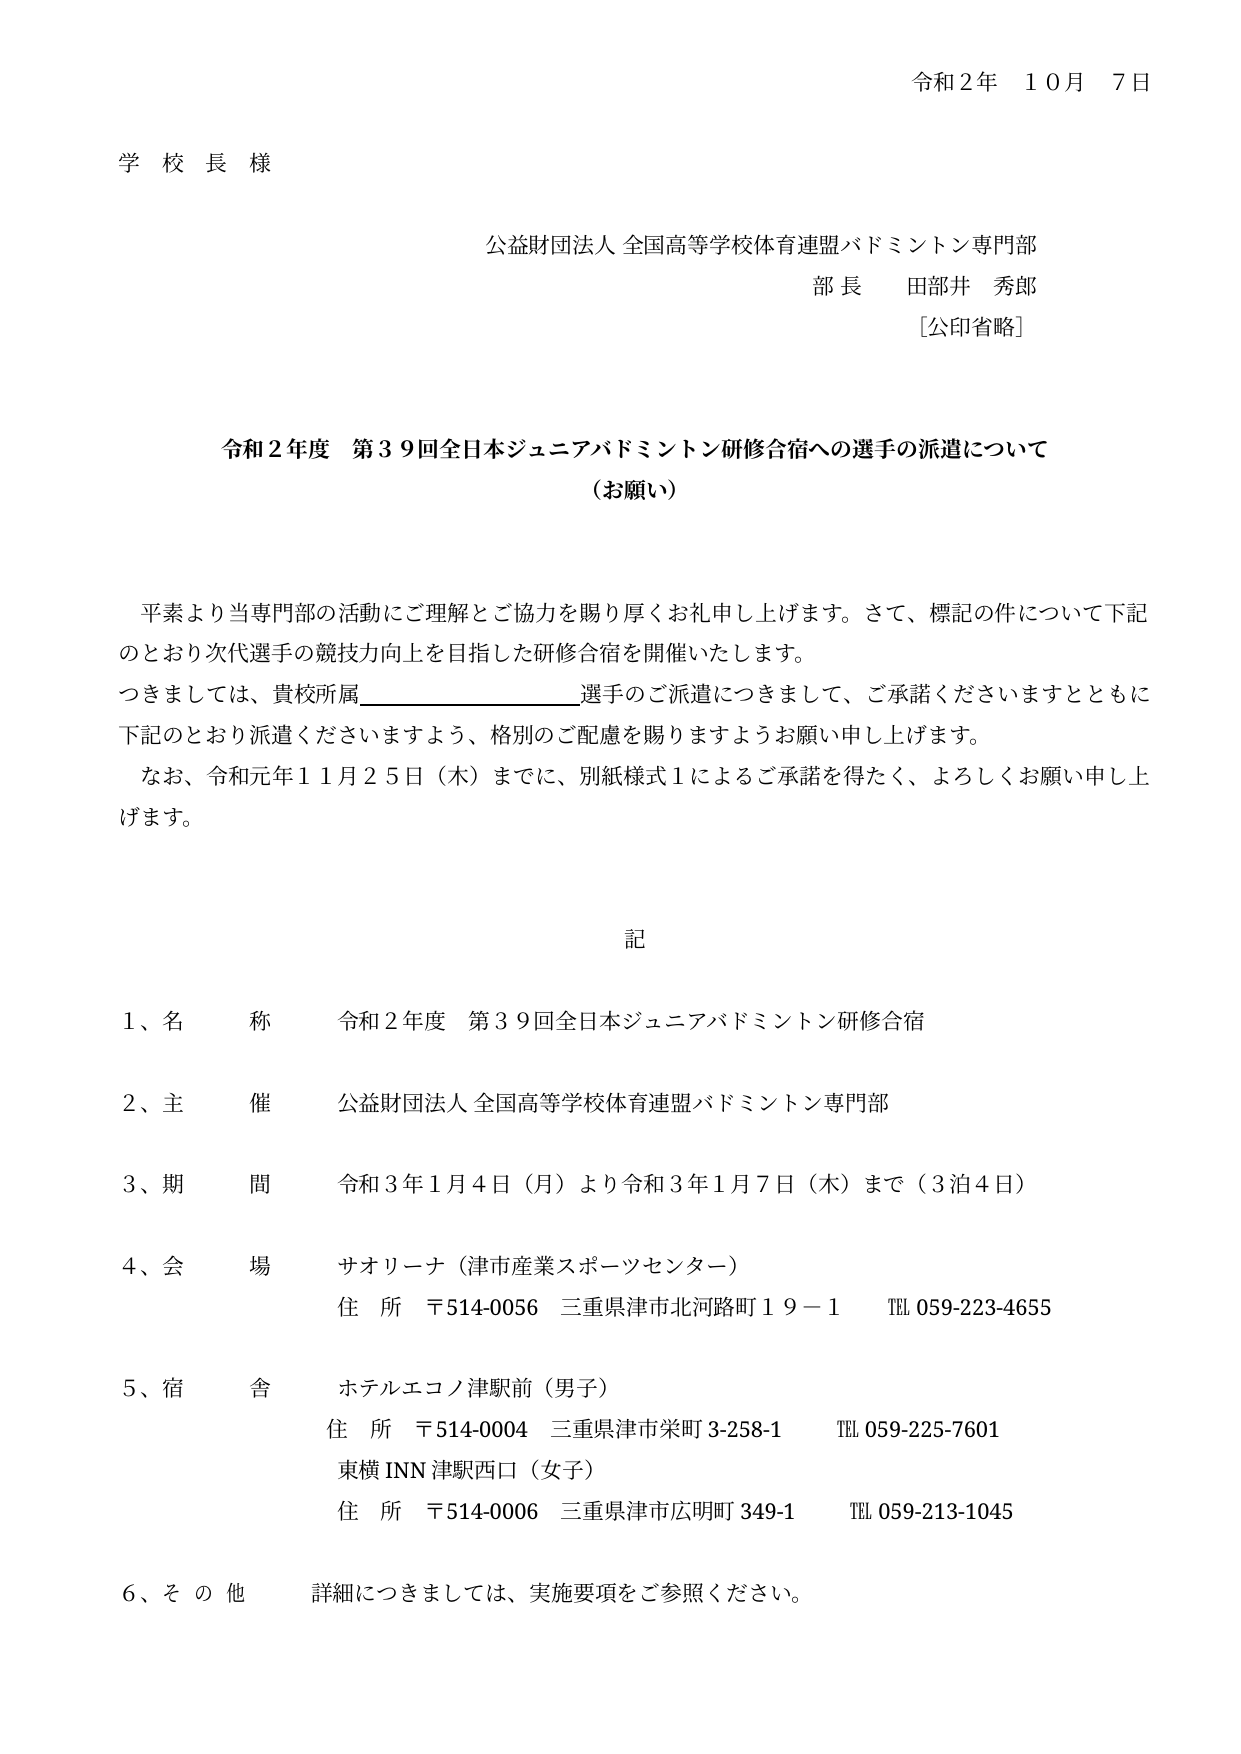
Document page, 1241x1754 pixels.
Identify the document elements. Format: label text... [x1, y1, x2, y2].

text なお、令和元年１１月２５日（木）までに、別紙様式１によるご承諾を得たく、よろしくお願い申し上げます。 [118, 754, 1152, 836]
text 令和２年度 第３９回全日本ジュニアバドミントン研修合宿への選手の派遣について [118, 428, 1152, 469]
text 住 所 〒514-0056 三重県津市北河路町１９－１ ℡ 059-223-4655 [118, 1285, 1152, 1326]
text つきましては、貴校所属 選手のご派遣につきまして、ご承諾くださいますとともに下記のとおり派遣くださいますよう、格別のご配慮を賜りますようお願い申し上げます。 [118, 673, 1152, 754]
text 令和２年 １０月 ７日 [118, 60, 1152, 101]
text 公益財団法人 全国高等学校体育連盟バドミントン専門部 [118, 224, 1037, 264]
text １、名 称 令和２年度 第３９回全日本ジュニアバドミントン研修合宿 [118, 999, 1152, 1040]
text 平素より当専門部の活動にご理解とご協力を賜り厚くお礼申し上げます。さて、標記の件について下記のとおり次代選手の競技力向上を目指した研修合宿を開催いたします。 [118, 591, 1152, 673]
text ６、そ の 他 詳細につきましては、実施要項をご参照ください。 [118, 1571, 1152, 1612]
text ［公印省略］ [118, 305, 1037, 346]
text 東横INN津駅西口（女子） [118, 1449, 1152, 1489]
text ２、主 催 公益財団法人 全国高等学校体育連盟バドミントン専門部 [118, 1081, 1152, 1122]
text 住 所 〒514-0004 三重県津市栄町3-258-1 ℡ 059-225-7601 [118, 1408, 1152, 1449]
text 記 [118, 918, 1152, 959]
text 部 長 田部井 秀郎 [118, 264, 1037, 305]
text ３、期 間 令和３年１月４日（月）より令和３年１月７日（木）まで（３泊４日） [118, 1163, 1152, 1204]
text 住 所 〒514-0006 三重県津市広明町349-1 ℡ 059-213-1045 [118, 1489, 1152, 1530]
text 学 校 長 様 [118, 142, 1152, 183]
text ５、宿 舎 ホテルエコノ津駅前（男子） [118, 1367, 1152, 1408]
text （お願い） [118, 469, 1152, 509]
text ４、会 場 サオリーナ（津市産業スポーツセンター） [118, 1244, 1152, 1285]
